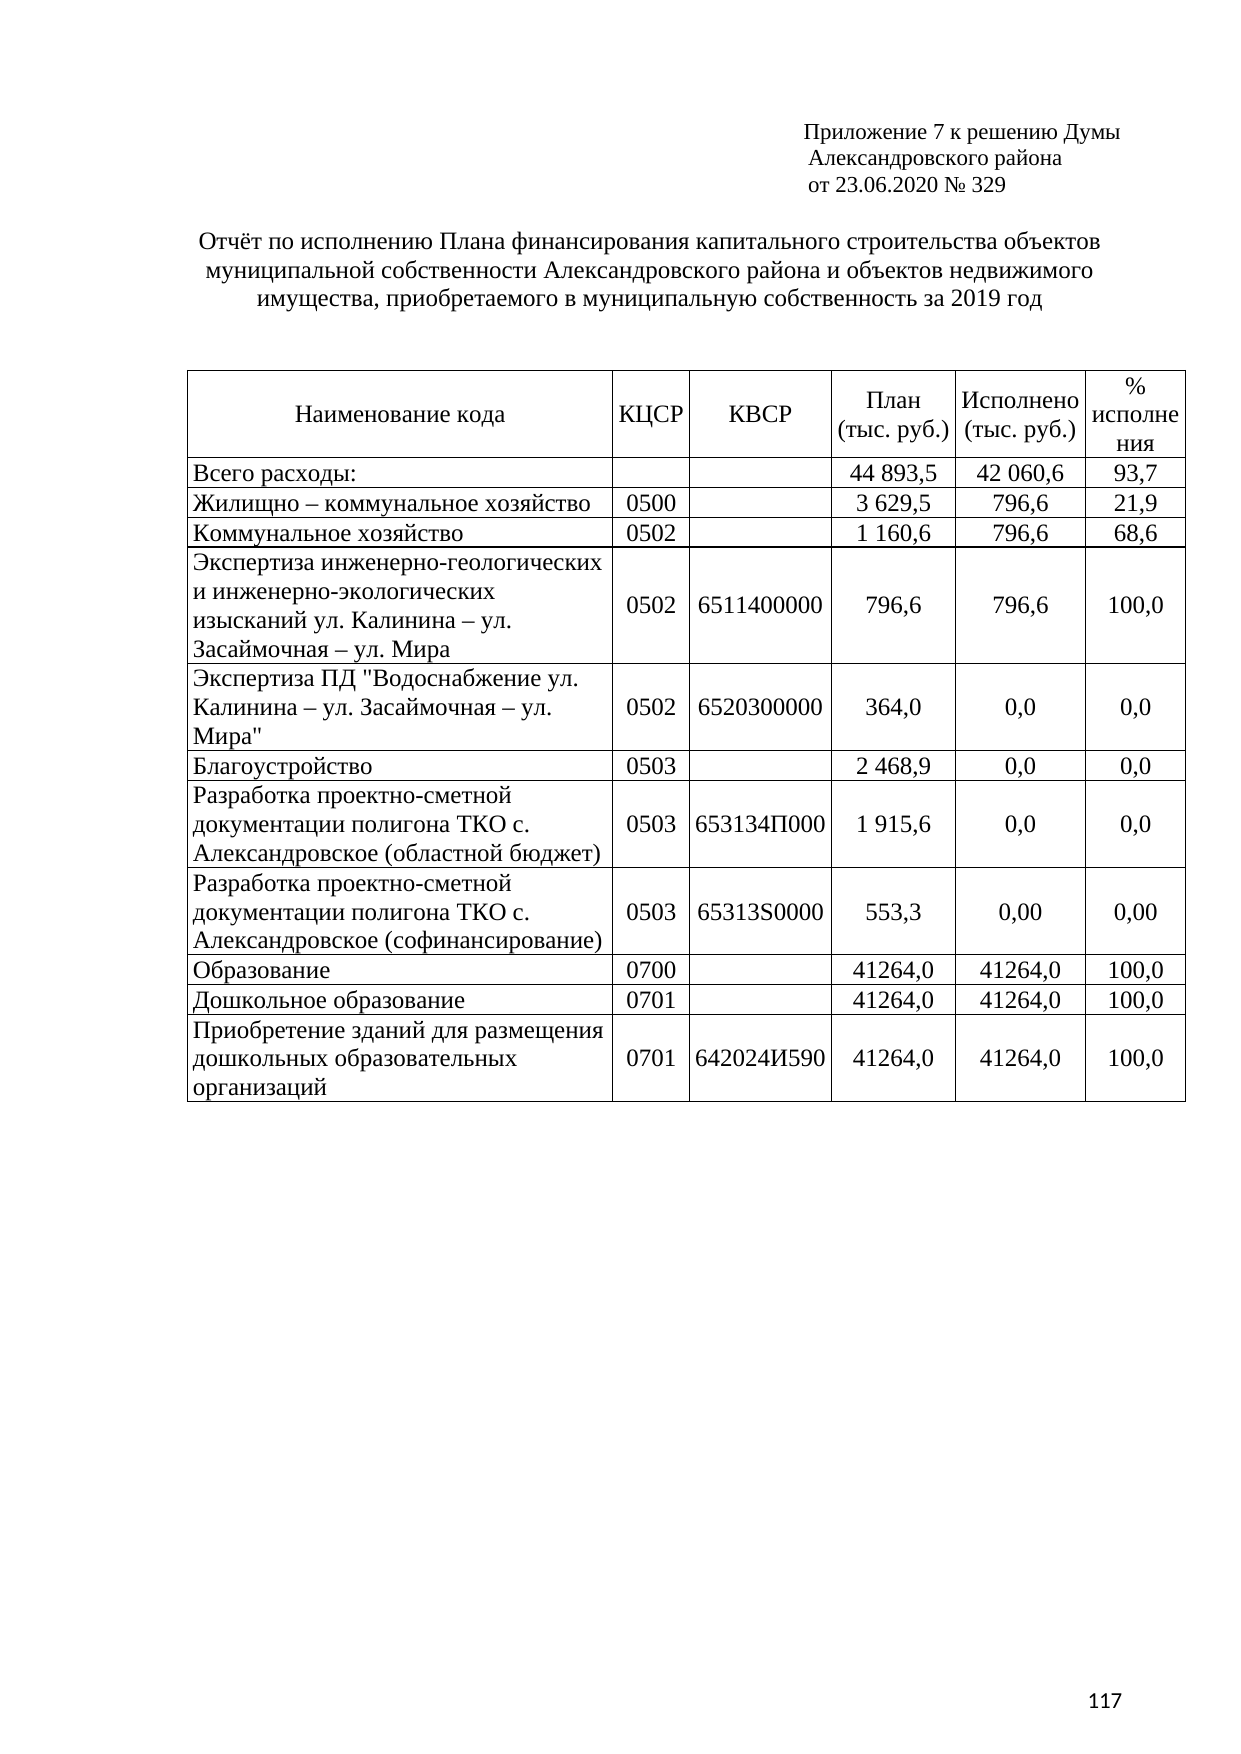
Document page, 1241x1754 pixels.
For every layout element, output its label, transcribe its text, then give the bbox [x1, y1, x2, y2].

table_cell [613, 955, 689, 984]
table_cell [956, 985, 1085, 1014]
text Приложение 7 к решению Думы [768, 118, 1122, 144]
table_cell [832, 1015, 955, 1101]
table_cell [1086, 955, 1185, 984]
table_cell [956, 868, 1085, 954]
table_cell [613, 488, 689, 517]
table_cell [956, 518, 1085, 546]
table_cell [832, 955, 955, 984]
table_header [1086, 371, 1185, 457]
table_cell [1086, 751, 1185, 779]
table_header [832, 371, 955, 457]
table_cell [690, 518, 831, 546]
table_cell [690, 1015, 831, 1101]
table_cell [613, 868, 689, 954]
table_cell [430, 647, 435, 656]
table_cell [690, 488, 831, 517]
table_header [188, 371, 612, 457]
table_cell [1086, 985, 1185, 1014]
text Александровского района [768, 144, 1122, 171]
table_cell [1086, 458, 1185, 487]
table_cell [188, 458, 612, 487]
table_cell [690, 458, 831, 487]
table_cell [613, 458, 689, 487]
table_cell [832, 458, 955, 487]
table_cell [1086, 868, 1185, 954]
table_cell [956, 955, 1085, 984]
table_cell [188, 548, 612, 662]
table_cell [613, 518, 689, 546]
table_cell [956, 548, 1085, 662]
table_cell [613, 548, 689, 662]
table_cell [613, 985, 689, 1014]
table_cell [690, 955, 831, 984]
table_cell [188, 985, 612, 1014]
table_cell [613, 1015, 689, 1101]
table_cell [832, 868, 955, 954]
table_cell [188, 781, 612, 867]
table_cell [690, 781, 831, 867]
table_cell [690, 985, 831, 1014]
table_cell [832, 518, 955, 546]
text Отчёт по исполнению Плана финансирования капитального строительства объектов муниципальной собственности Александровского района и объектов недвижимого имущества, приобретаемого в муниципальную собственность за 2019 год [177, 226, 1122, 312]
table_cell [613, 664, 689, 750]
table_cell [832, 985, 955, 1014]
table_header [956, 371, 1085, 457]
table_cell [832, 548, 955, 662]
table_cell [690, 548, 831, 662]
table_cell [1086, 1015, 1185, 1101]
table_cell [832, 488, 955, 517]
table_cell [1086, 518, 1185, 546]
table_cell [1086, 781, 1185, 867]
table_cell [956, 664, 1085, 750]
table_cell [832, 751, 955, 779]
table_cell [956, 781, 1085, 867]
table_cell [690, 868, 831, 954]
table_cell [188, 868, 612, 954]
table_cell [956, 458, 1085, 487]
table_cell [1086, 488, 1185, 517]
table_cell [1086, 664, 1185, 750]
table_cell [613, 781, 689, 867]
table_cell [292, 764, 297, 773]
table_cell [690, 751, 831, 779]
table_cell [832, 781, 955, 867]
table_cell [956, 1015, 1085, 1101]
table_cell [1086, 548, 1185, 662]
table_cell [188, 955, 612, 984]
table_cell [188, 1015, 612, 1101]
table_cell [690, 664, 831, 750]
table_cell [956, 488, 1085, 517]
text от 23.06.2020 № 329 [768, 171, 1122, 197]
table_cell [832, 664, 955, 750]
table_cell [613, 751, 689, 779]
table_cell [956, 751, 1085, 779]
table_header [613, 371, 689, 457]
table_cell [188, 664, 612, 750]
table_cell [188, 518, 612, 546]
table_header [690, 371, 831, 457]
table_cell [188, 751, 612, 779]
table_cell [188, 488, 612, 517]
